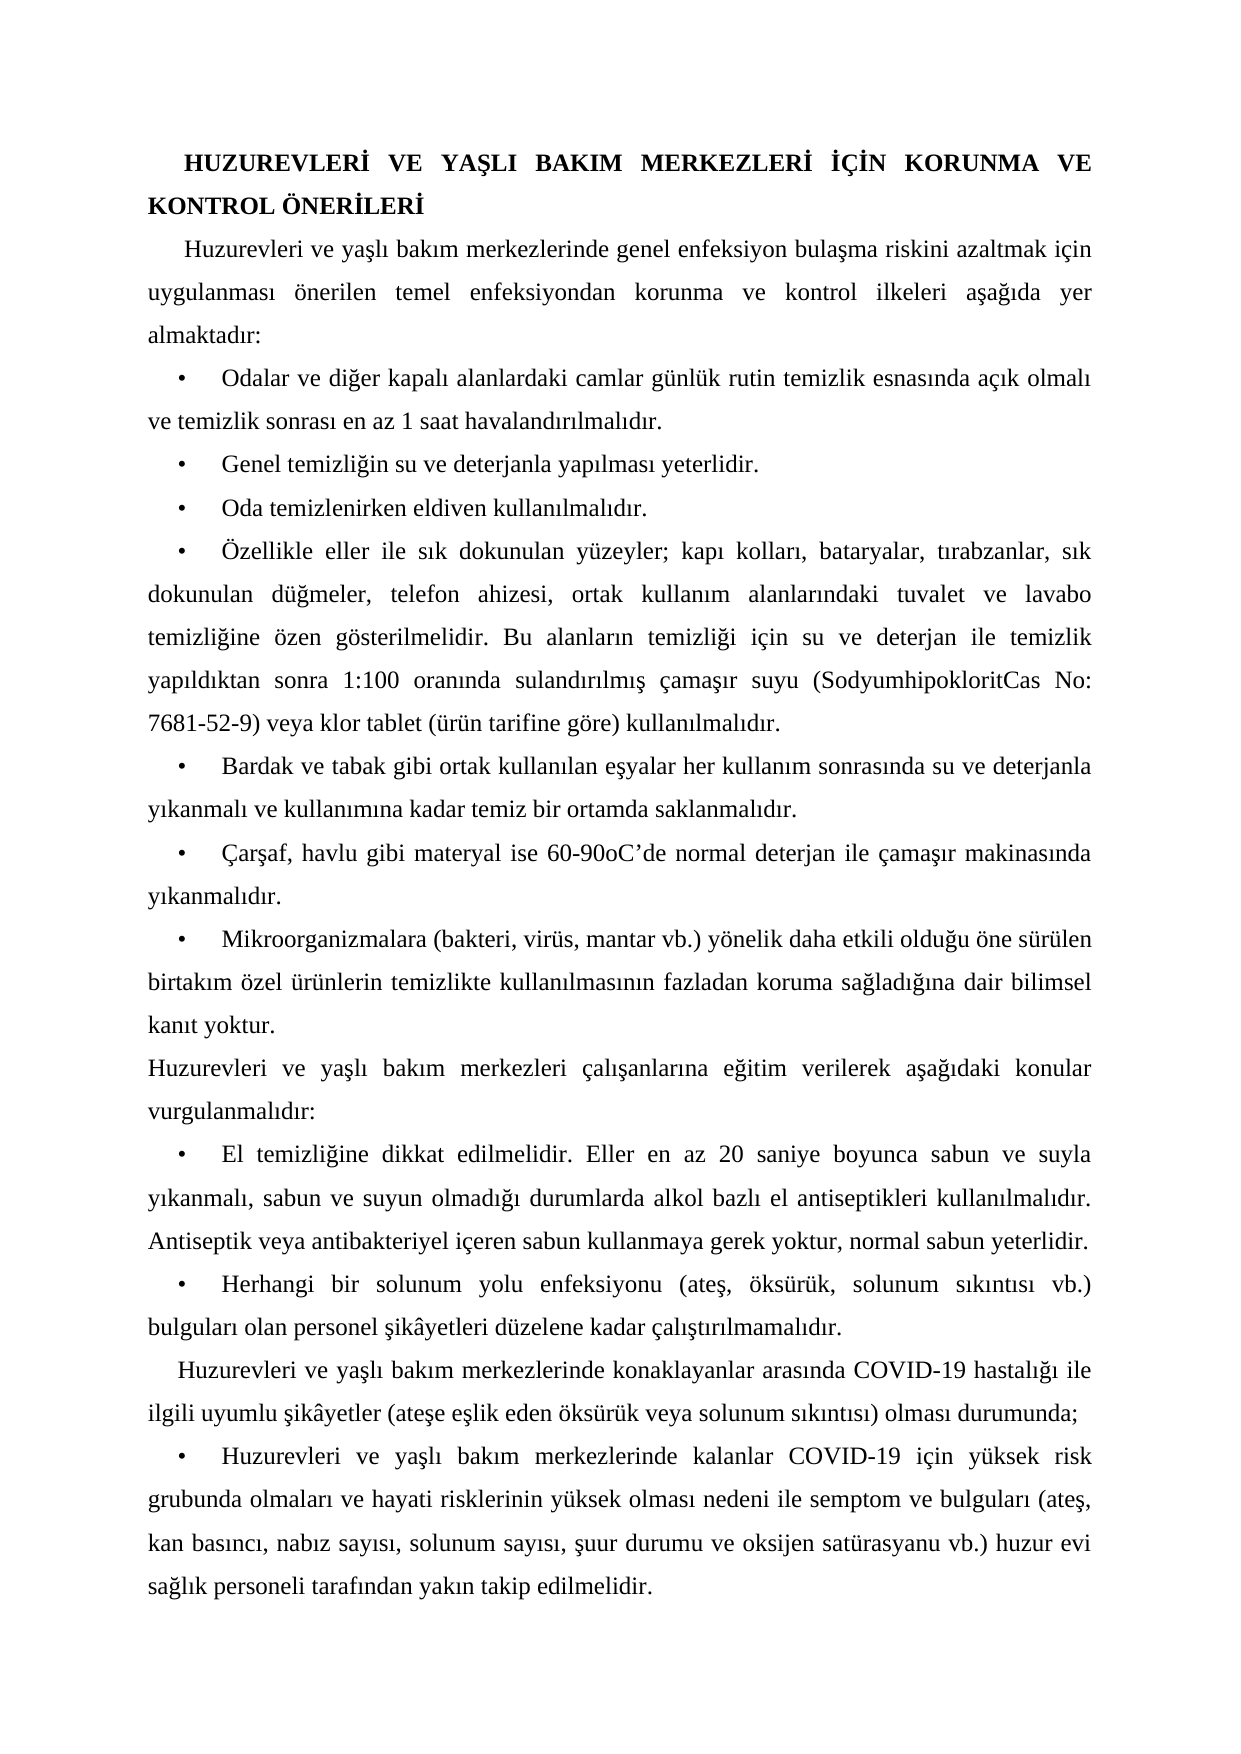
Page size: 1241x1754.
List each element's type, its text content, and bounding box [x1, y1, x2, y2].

list • Bardak ve tabak gibi ortak kullanılan eşyalar her kullanım sonrasında su ve deterjanla yıkanmalı ve kullanımına kadar temiz bir ortamda saklanmalıdır. [148, 751, 1093, 823]
list • Mikroorganizmalara (bakteri, virüs, mantar vb.) yönelik daha etkili olduğu öne sürülen birtakım özel ürünlerin temizlikte kullanılmasının fazladan koruma sağladığına dair bilimsel kanıt yoktur. [148, 924, 1093, 1039]
list • Özellikle eller ile sık dokunulan yüzeyler; kapı kolları, bataryalar, tırabzanlar, sık dokunulan düğmeler, telefon ahizesi, ortak kullanım alanlarındaki tuvalet ve lavabo temizliğine özen gösterilmelidir. Bu alanların temizliği için su ve deterjan ile temizlik yapıldıktan sonra 1:100 oranında sulandırılmış çamaşır suyu (SodyumhipokloritCas No: 7681-52-9) veya klor tablet (ürün tarifine göre) kullanılmalıdır. [148, 536, 1093, 737]
list • Odalar ve diğer kapalı alanlardaki camlar günlük rutin temizlik esnasında açık olmalı ve temizlik sonrası en az 1 saat havalandırılmalıdır. [148, 363, 1093, 435]
list • Çarşaf, havlu gibi materyal ise 60-90oC’de normal deterjan ile çamaşır makinasında yıkanmalıdır. [148, 838, 1093, 909]
list • Oda temizlenirken eldiven kullanılmalıdır. [148, 493, 1093, 521]
list Huzurevleri ve yaşlı bakım merkezleri çalışanlarına eğitim verilerek aşağıdaki konular vurgulanmalıdır: [148, 1053, 1093, 1125]
list • Huzurevleri ve yaşlı bakım merkezlerinde kalanlar COVID-19 için yüksek risk grubunda olmaları ve hayati risklerinin yüksek olması nedeni ile semptom ve bulguları (ateş, kan basıncı, nabız sayısı, solunum sayısı, şuur durumu ve oksijen satürasyanu vb.) huzur evi sağlık personeli tarafından yakın takip edilmelidir. [148, 1441, 1093, 1599]
list Huzurevleri ve yaşlı bakım merkezlerinde genel enfeksiyon bulaşma riskini azaltmak için uygulanması önerilen temel enfeksiyondan korunma ve kontrol ilkeleri aşağıda yer almaktadır: [148, 234, 1093, 349]
list Huzurevleri ve yaşlı bakım merkezlerinde konaklayanlar arasında COVID-19 hastalığı ile ilgili uyumlu şikâyetler (ateşe eşlik eden öksürük veya solunum sıkıntısı) olması durumunda; [148, 1355, 1093, 1427]
list • Genel temizliğin su ve deterjanla yapılması yeterlidir. [148, 449, 1093, 478]
list HUZUREVLERİ VE YAŞLI BAKIM MERKEZLERİ İÇİN KORUNMA VE KONTROL ÖNERİLERİ [148, 148, 1093, 219]
list • El temizliğine dikkat edilmelidir. Eller en az 20 saniye boyunca sabun ve suyla yıkanmalı, sabun ve suyun olmadığı durumlarda alkol bazlı el antiseptikleri kullanılmalıdır. Antiseptik veya antibakteriyel içeren sabun kullanmaya gerek yoktur, normal sabun yeterlidir. [148, 1139, 1093, 1254]
list • Herhangi bir solunum yolu enfeksiyonu (ateş, öksürük, solunum sıkıntısı vb.) bulguları olan personel şikâyetleri düzelene kadar çalıştırılmamalıdır. [148, 1269, 1093, 1341]
